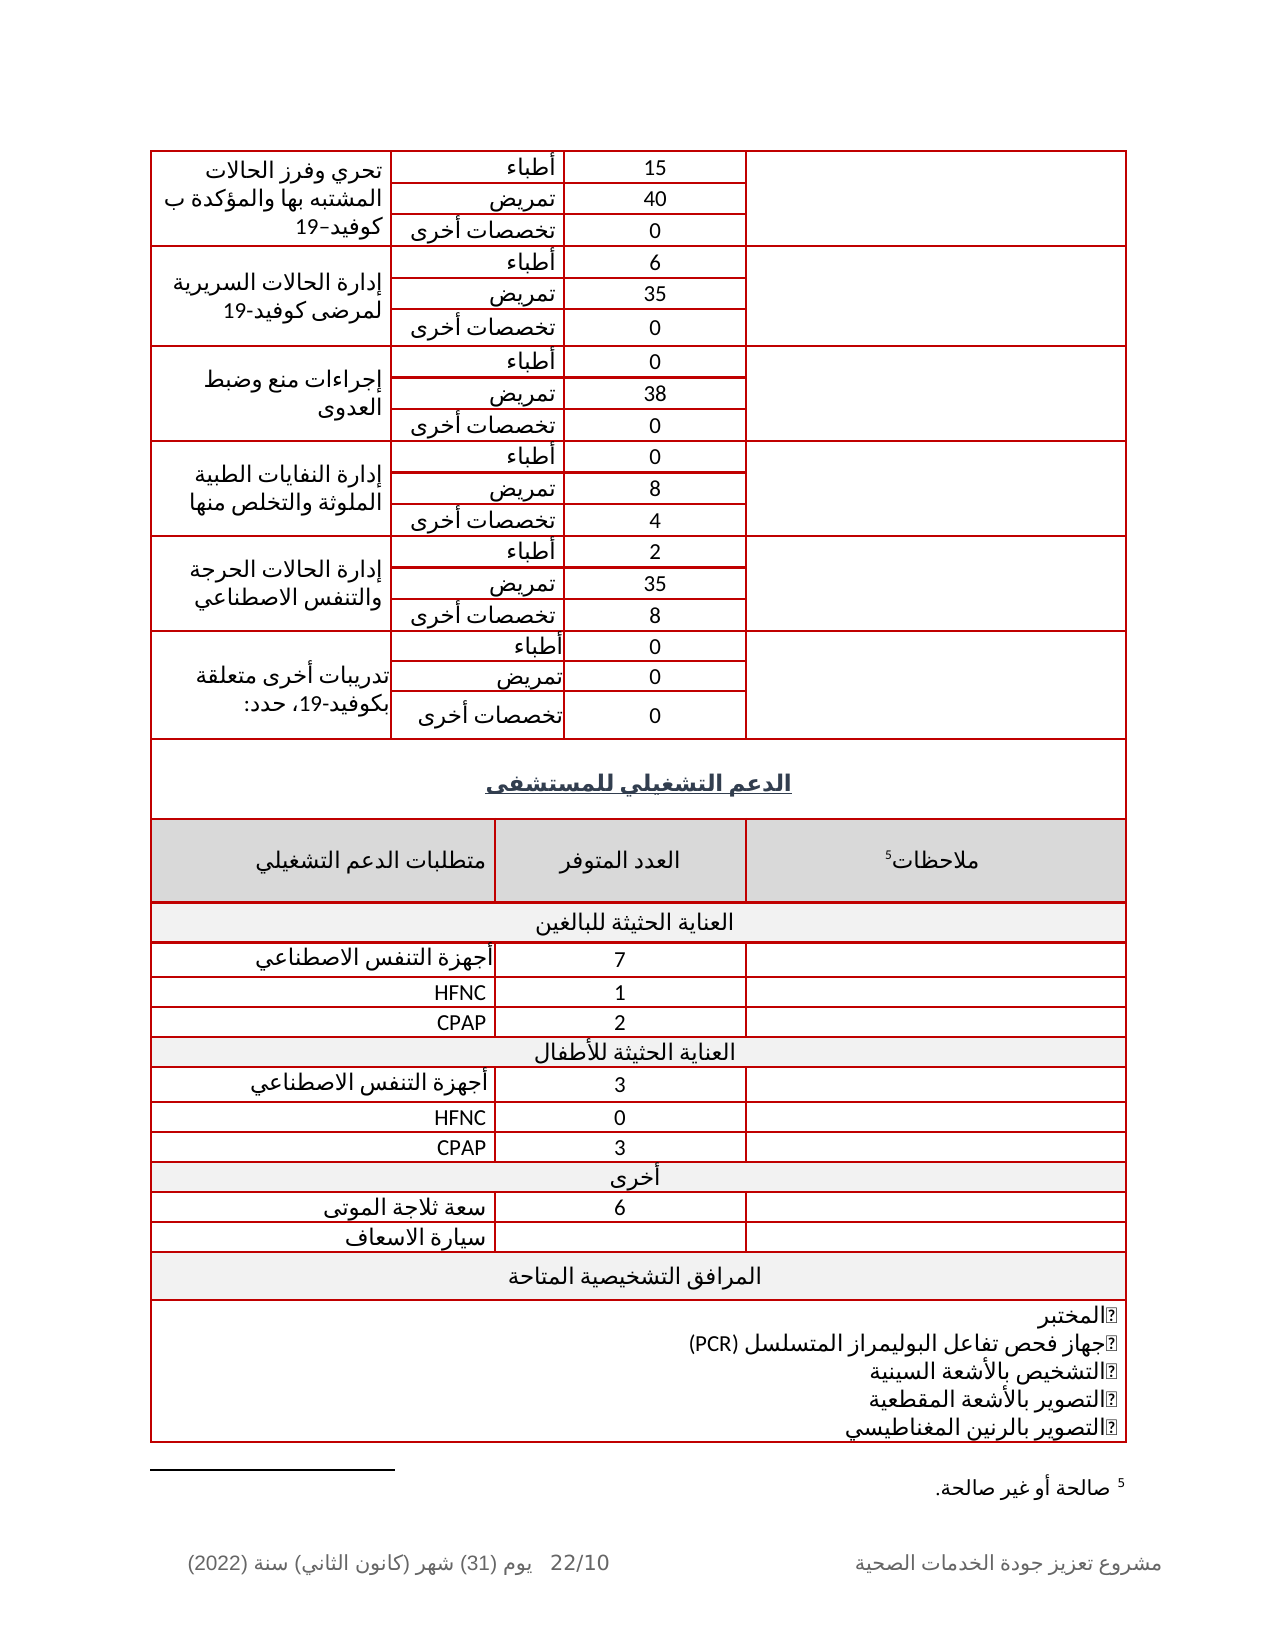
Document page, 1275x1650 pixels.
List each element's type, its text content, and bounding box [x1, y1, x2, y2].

table_cell أطباء [392, 347, 563, 376]
table_cell ملاحظات [747, 820, 1125, 901]
table_cell 2 [565, 537, 745, 566]
table_cell تخصصات أخرى [392, 215, 563, 245]
table_cell [747, 247, 1125, 345]
table_cell [747, 1193, 1125, 1221]
table_cell العناية الحثيثة للأطفال [152, 1038, 1125, 1066]
table_cell 0 [565, 215, 745, 245]
table_cell تخصصات أخرى [392, 692, 563, 738]
table_cell إدارة النفايات الطبية الملوثة والتخلص منها [152, 442, 390, 535]
table_cell العناية الحثيثة للبالغين [152, 904, 1125, 941]
table_cell إدارة الحالات السريرية لمرضى كوفيد-19 [152, 247, 390, 345]
table_cell تدريبات أخرى متعلقة بكوفيد-19، حدد: [152, 632, 390, 738]
table_cell تخصصات أخرى [392, 505, 563, 535]
table_cell HFNC [152, 1103, 494, 1131]
table_cell 38 [565, 379, 745, 408]
table_cell متطلبات الدعم التشغيلي [152, 820, 494, 901]
table_cell تخصصات أخرى [392, 600, 563, 630]
table_cell [747, 978, 1125, 1006]
table_cell 3 [496, 1133, 745, 1161]
table_cell أجهزة التنفس الاصطناعي [152, 944, 494, 976]
table_cell 0 [496, 1103, 745, 1131]
table_cell 3 [496, 1068, 745, 1101]
table_cell [747, 1068, 1125, 1101]
table_cell [747, 632, 1125, 738]
table_cell أطباء [392, 247, 563, 277]
table_cell أطباء [392, 537, 563, 566]
table_cell الدعم التشغيلي للمستشفى [152, 740, 1125, 818]
table_cell [747, 1103, 1125, 1131]
table_cell 1 [496, 978, 745, 1006]
table_cell 7 [496, 944, 745, 976]
table_cell [747, 347, 1125, 440]
table_cell [747, 1008, 1125, 1036]
table_cell [496, 1223, 745, 1251]
table_cell إجراءات منع وضبط العدوى [152, 347, 390, 440]
table_cell أطباء [392, 632, 563, 660]
table_cell 0 [565, 662, 745, 690]
table_cell إدارة الحالات الحرجة والتنفس الاصطناعي [152, 537, 390, 630]
table_cell العدد المتوفر [496, 820, 745, 901]
table_cell المختبر جهاز فحص تفاعل البوليمراز المتسلسل (PCR) التشخيص بالأشعة السينية التصوير بالأشعة المقطعية التصوير بالرنين المغناطيسي [152, 1301, 1125, 1441]
table_cell 40 [565, 184, 745, 213]
table_cell تمريض [392, 569, 563, 598]
table_cell سيارة الاسعاف [152, 1223, 494, 1251]
table_cell 35 [565, 569, 745, 598]
table_cell 0 [565, 632, 745, 660]
table_cell 0 [565, 410, 745, 440]
table_cell 0 [565, 442, 745, 471]
table_cell 6 [496, 1193, 745, 1221]
table_cell تمريض [392, 662, 563, 690]
table_cell تخصصات أخرى [392, 410, 563, 440]
table_cell 0 [565, 310, 745, 345]
table_cell [747, 442, 1125, 535]
table_cell تحري وفرز الحالات المشتبه بها والمؤكدة ب كوفيد–19 [152, 152, 390, 245]
table_cell أطباء [392, 442, 563, 471]
table_cell 15 [565, 152, 745, 182]
table_cell HFNC [152, 978, 494, 1006]
table_cell [747, 944, 1125, 976]
table_cell 0 [565, 347, 745, 376]
table_cell 2 [496, 1008, 745, 1036]
table_cell تمريض [392, 474, 563, 503]
table_cell تخصصات أخرى [392, 310, 563, 345]
table_cell المرافق التشخيصية المتاحة [152, 1253, 1125, 1299]
table_cell أجهزة التنفس الاصطناعي [152, 1068, 494, 1101]
table_cell 35 [565, 279, 745, 308]
table_cell 0 [565, 692, 745, 738]
table_cell تمريض [392, 279, 563, 308]
table_cell تمريض [392, 379, 563, 408]
table_cell سعة ثلاجة الموتى [152, 1193, 494, 1221]
table_cell أطباء [392, 152, 563, 182]
table_cell [747, 152, 1125, 245]
table_cell أخرى [152, 1163, 1125, 1191]
table_cell 6 [565, 247, 745, 277]
table_cell [747, 1133, 1125, 1161]
table_cell [747, 537, 1125, 630]
table_cell CPAP [152, 1133, 494, 1161]
table_cell 8 [565, 474, 745, 503]
table_cell 4 [565, 505, 745, 535]
table_cell [747, 1223, 1125, 1251]
table_cell CPAP [152, 1008, 494, 1036]
table_cell تمريض [392, 184, 563, 213]
table_cell 8 [565, 600, 745, 630]
